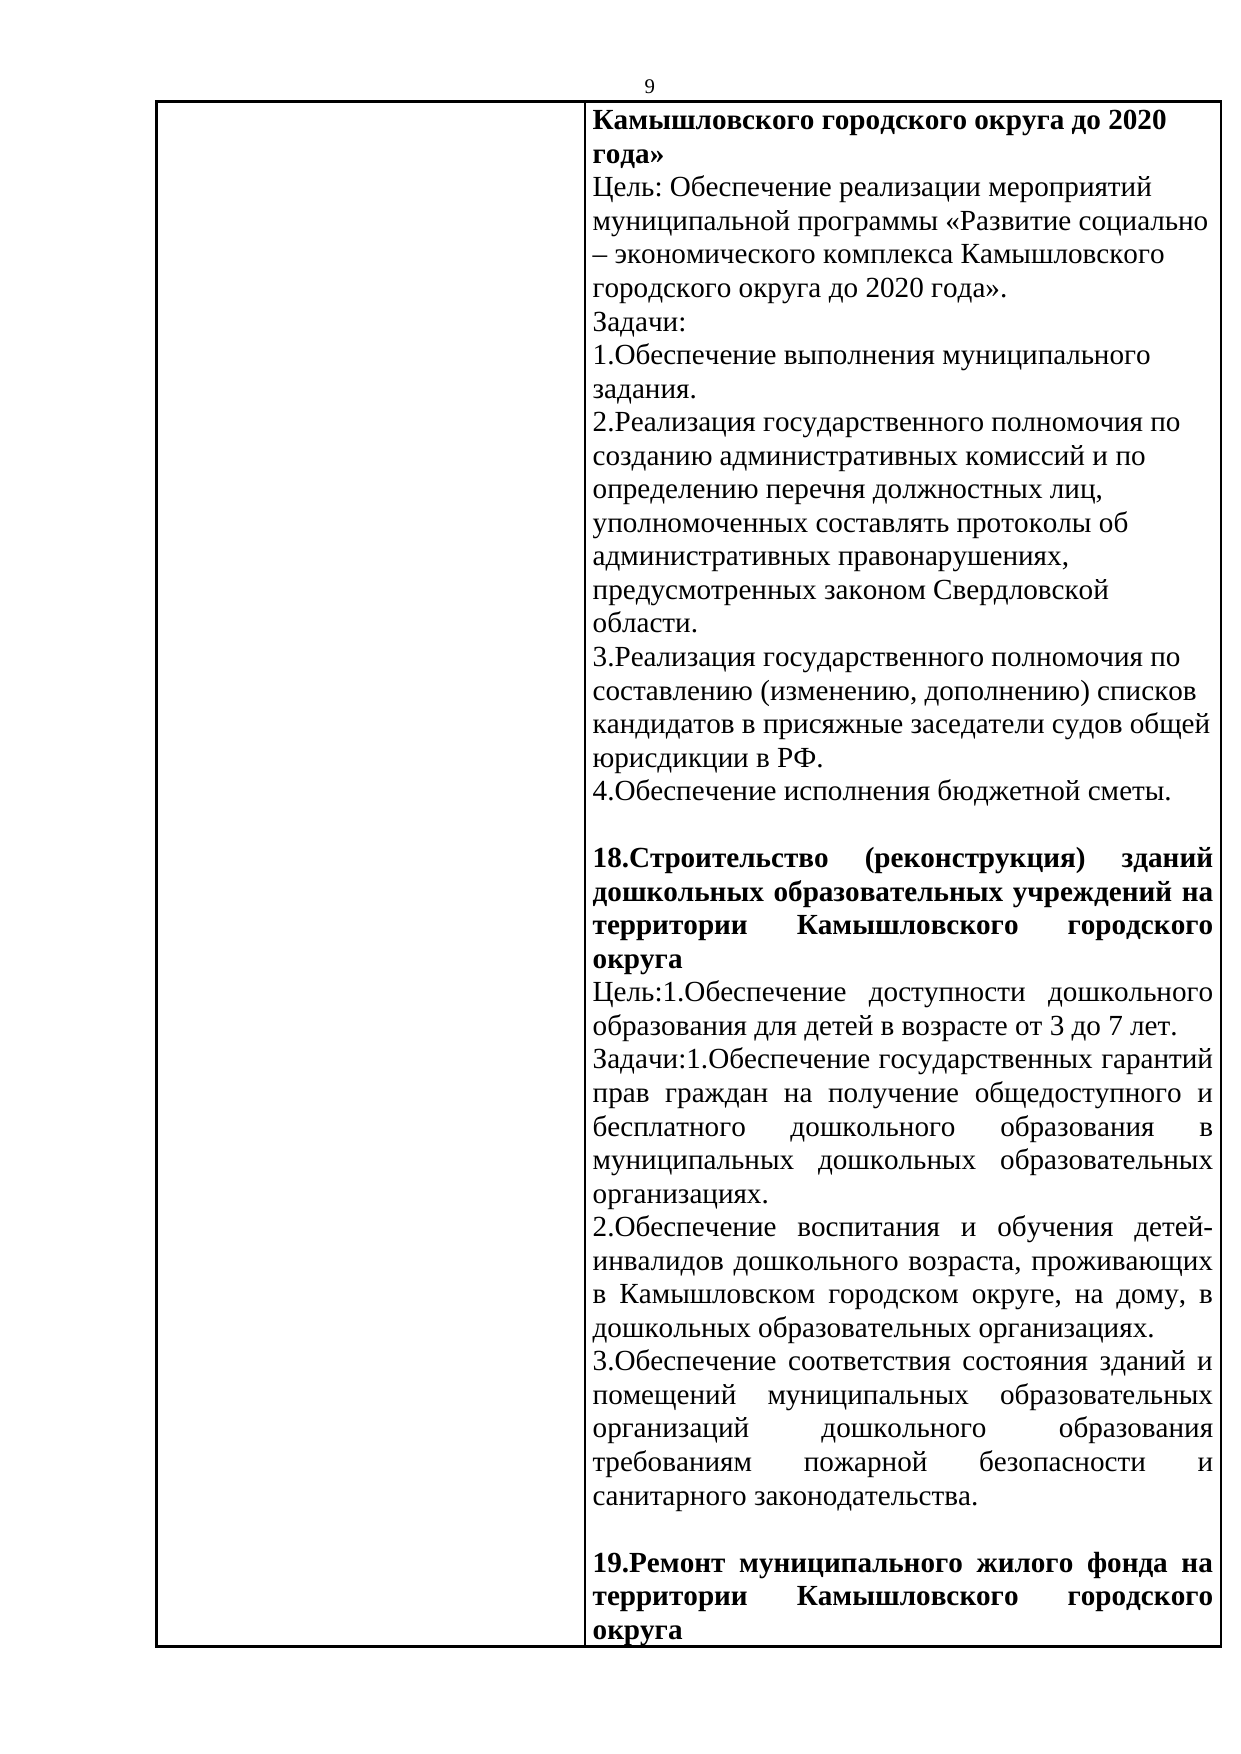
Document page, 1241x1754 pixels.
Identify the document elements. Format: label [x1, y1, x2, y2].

table_cell [158, 103, 584, 1645]
table_cell [586, 103, 1220, 1645]
